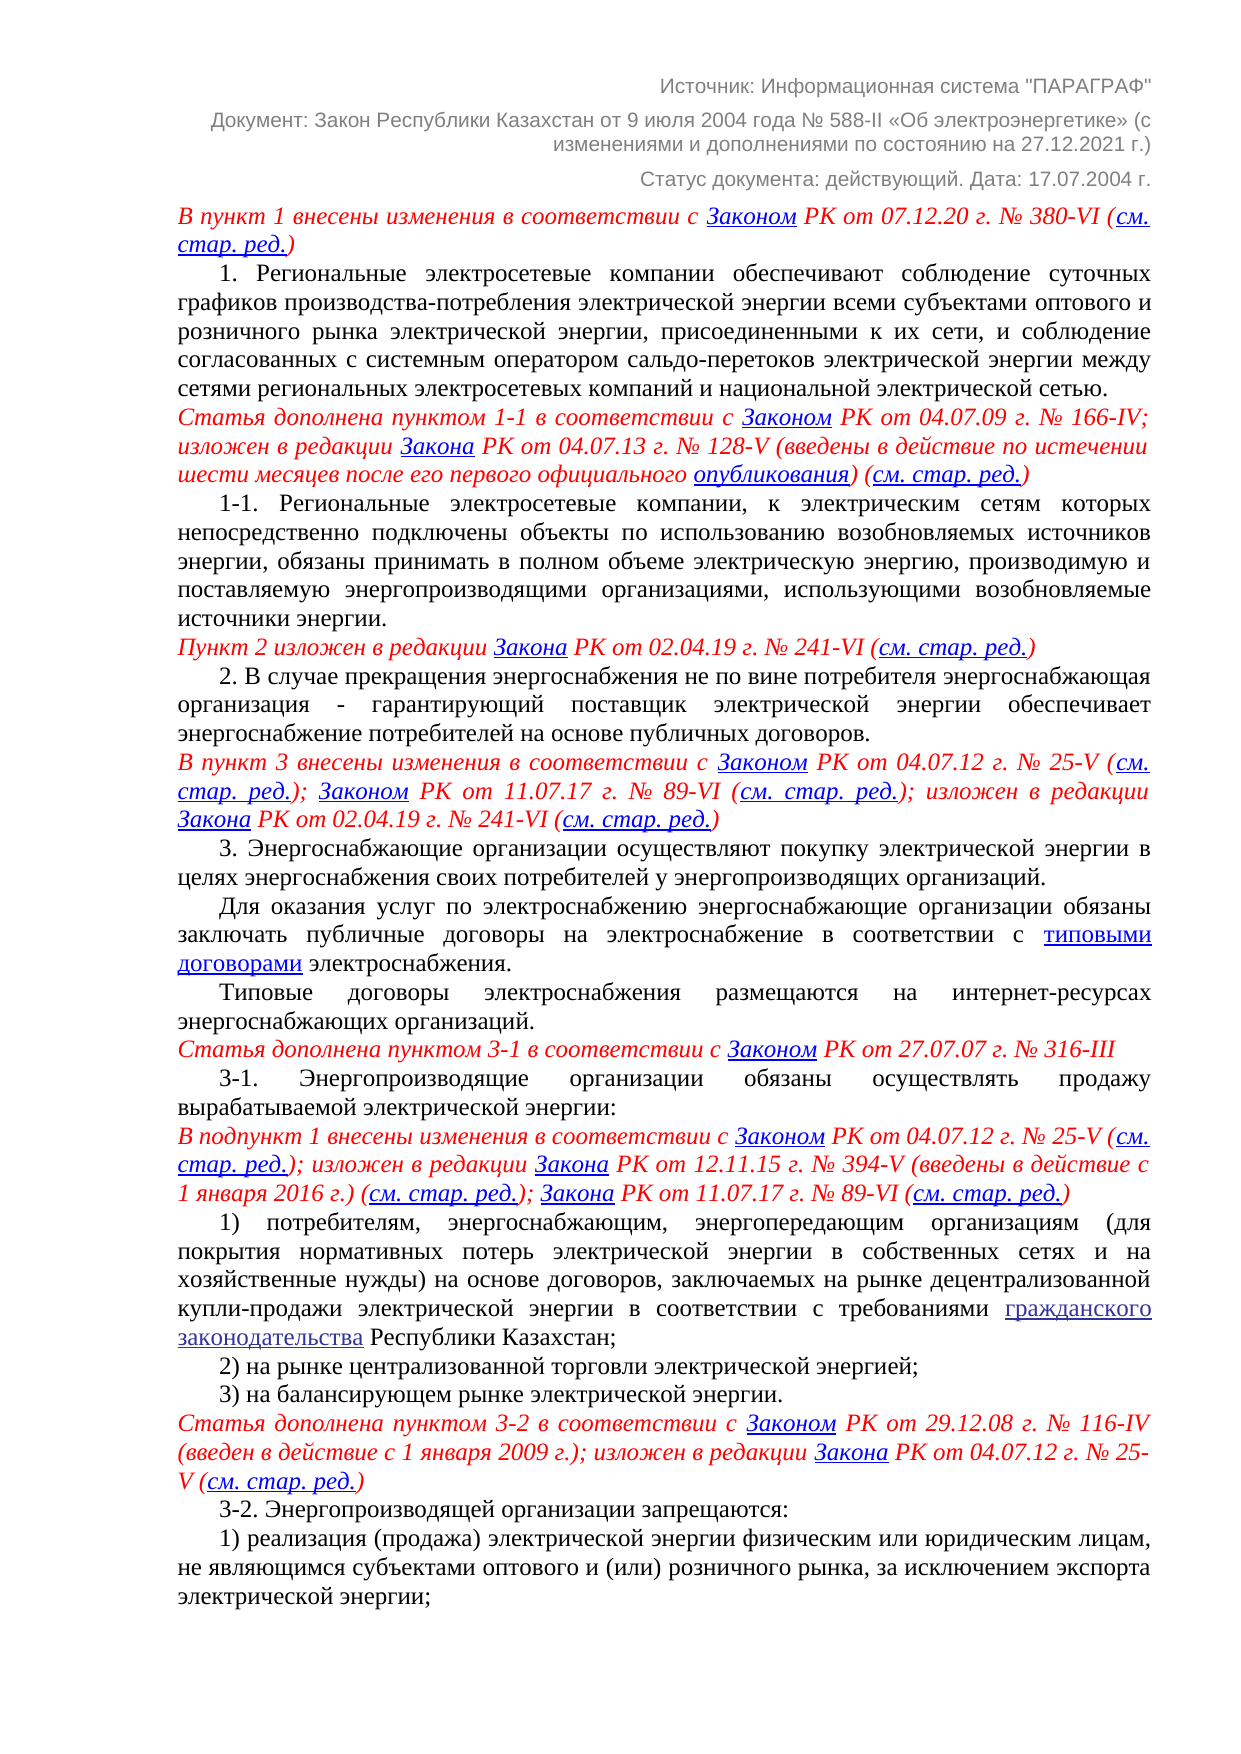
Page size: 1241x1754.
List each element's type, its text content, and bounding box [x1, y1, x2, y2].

text 1) потребителям, энергоснабжающим, энергопередающим организациям (для покрытия нормативных потерь электрической энергии в собственных сетях и на хозяйственные нужды) на основе договоров, заключаемых на рынке децентрализованной купли-продажи электрической энергии в соответствии с требованиями гражданского законодательства Республики Казахстан; [177, 1207, 1152, 1351]
text 1. Региональные электросетевые компании обеспечивают соблюдение суточных графиков производства-потребления электрической энергии всеми субъектами оптового и розничного рынка электрической энергии, присоединенными к их сети, и соблюдение согласованных с системным оператором сальдо-перетоков электрической энергии между сетями региональных электросетевых компаний и национальной электрической сетью. [177, 258, 1152, 402]
text Статья дополнена пунктом 1-1 в соответствии с Законом РК от 04.07.09 г. № 166-IV; изложен в редакции Закона РК от 04.07.13 г. № 128-V (введены в действие по истечении шести месяцев после его первого официального опубликования) (см. стар. ред.) [177, 402, 1152, 488]
text В пункт 3 внесены изменения в соответствии с Законом РК от 04.07.12 г. № 25-V (см. стар. ред.); Законом РК от 11.07.17 г. № 89-VI (см. стар. ред.); изложен в редакции Закона РК от 02.04.19 г. № 241-VI (см. стар. ред.) [177, 747, 1152, 833]
text Статья дополнена пунктом 3-1 в соответствии с Законом РК от 27.07.07 г. № 316-III [177, 1034, 1152, 1063]
text Типовые договоры электроснабжения размещаются на интернет-ресурсах энергоснабжающих организаций. [177, 977, 1152, 1034]
text 1) реализация (продажа) электрической энергии физическим или юридическим лицам, не являющимся субъектами оптового и (или) розничного рынка, за исключением экспорта электрической энергии; [177, 1523, 1152, 1609]
text 3-2. Энергопроизводящей организации запрещаются: [177, 1494, 1152, 1523]
text Статья дополнена пунктом 3-2 в соответствии с Законом РК от 29.12.08 г. № 116-IV (введен в действие с 1 января 2009 г.); изложен в редакции Закона РК от 04.07.12 г. № 25-V (см. стар. ред.) [177, 1408, 1152, 1494]
text Для оказания услуг по электроснабжению энергоснабжающие организации обязаны заключать публичные договоры на электроснабжение в соответствии с типовыми договорами электроснабжения. [177, 891, 1152, 977]
text 3. Энергоснабжающие организации осуществляют покупку электрической энергии в целях энергоснабжения своих потребителей у энергопроизводящих организаций. [177, 833, 1152, 891]
text В подпункт 1 внесены изменения в соответствии с Законом РК от 04.07.12 г. № 25-V (см. стар. ред.); изложен в редакции Закона РК от 12.11.15 г. № 394-V (введены в действие с 1 января 2016 г.) (см. стар. ред.); Закона РК от 11.07.17 г. № 89-VI (см. стар. ред.) [177, 1121, 1152, 1207]
text 2) на рынке централизованной торговли электрической энергией; [177, 1351, 1152, 1379]
text 3-1. Энергопроизводящие организации обязаны осуществлять продажу вырабатываемой электрической энергии: [177, 1063, 1152, 1121]
text 1-1. Региональные электросетевые компании, к электрическим сетям которых непосредственно подключены объекты по использованию возобновляемых источников энергии, обязаны принимать в полном объеме электрическую энергию, производимую и поставляемую энергопроизводящими организациями, использующими возобновляемые источники энергии. [177, 488, 1152, 632]
text 2. В случае прекращения энергоснабжения не по вине потребителя энергоснабжающая организация - гарантирующий поставщик электрической энергии обеспечивает энергоснабжение потребителей на основе публичных договоров. [177, 661, 1152, 747]
text Пункт 2 изложен в редакции Закона РК от 02.04.19 г. № 241-VI (см. стар. ред.) [177, 632, 1152, 661]
text 3) на балансирующем рынке электрической энергии. [177, 1379, 1152, 1408]
text В пункт 1 внесены изменения в соответствии с Законом РК от 07.12.20 г. № 380-VI (см. стар. ред.) [177, 201, 1152, 258]
